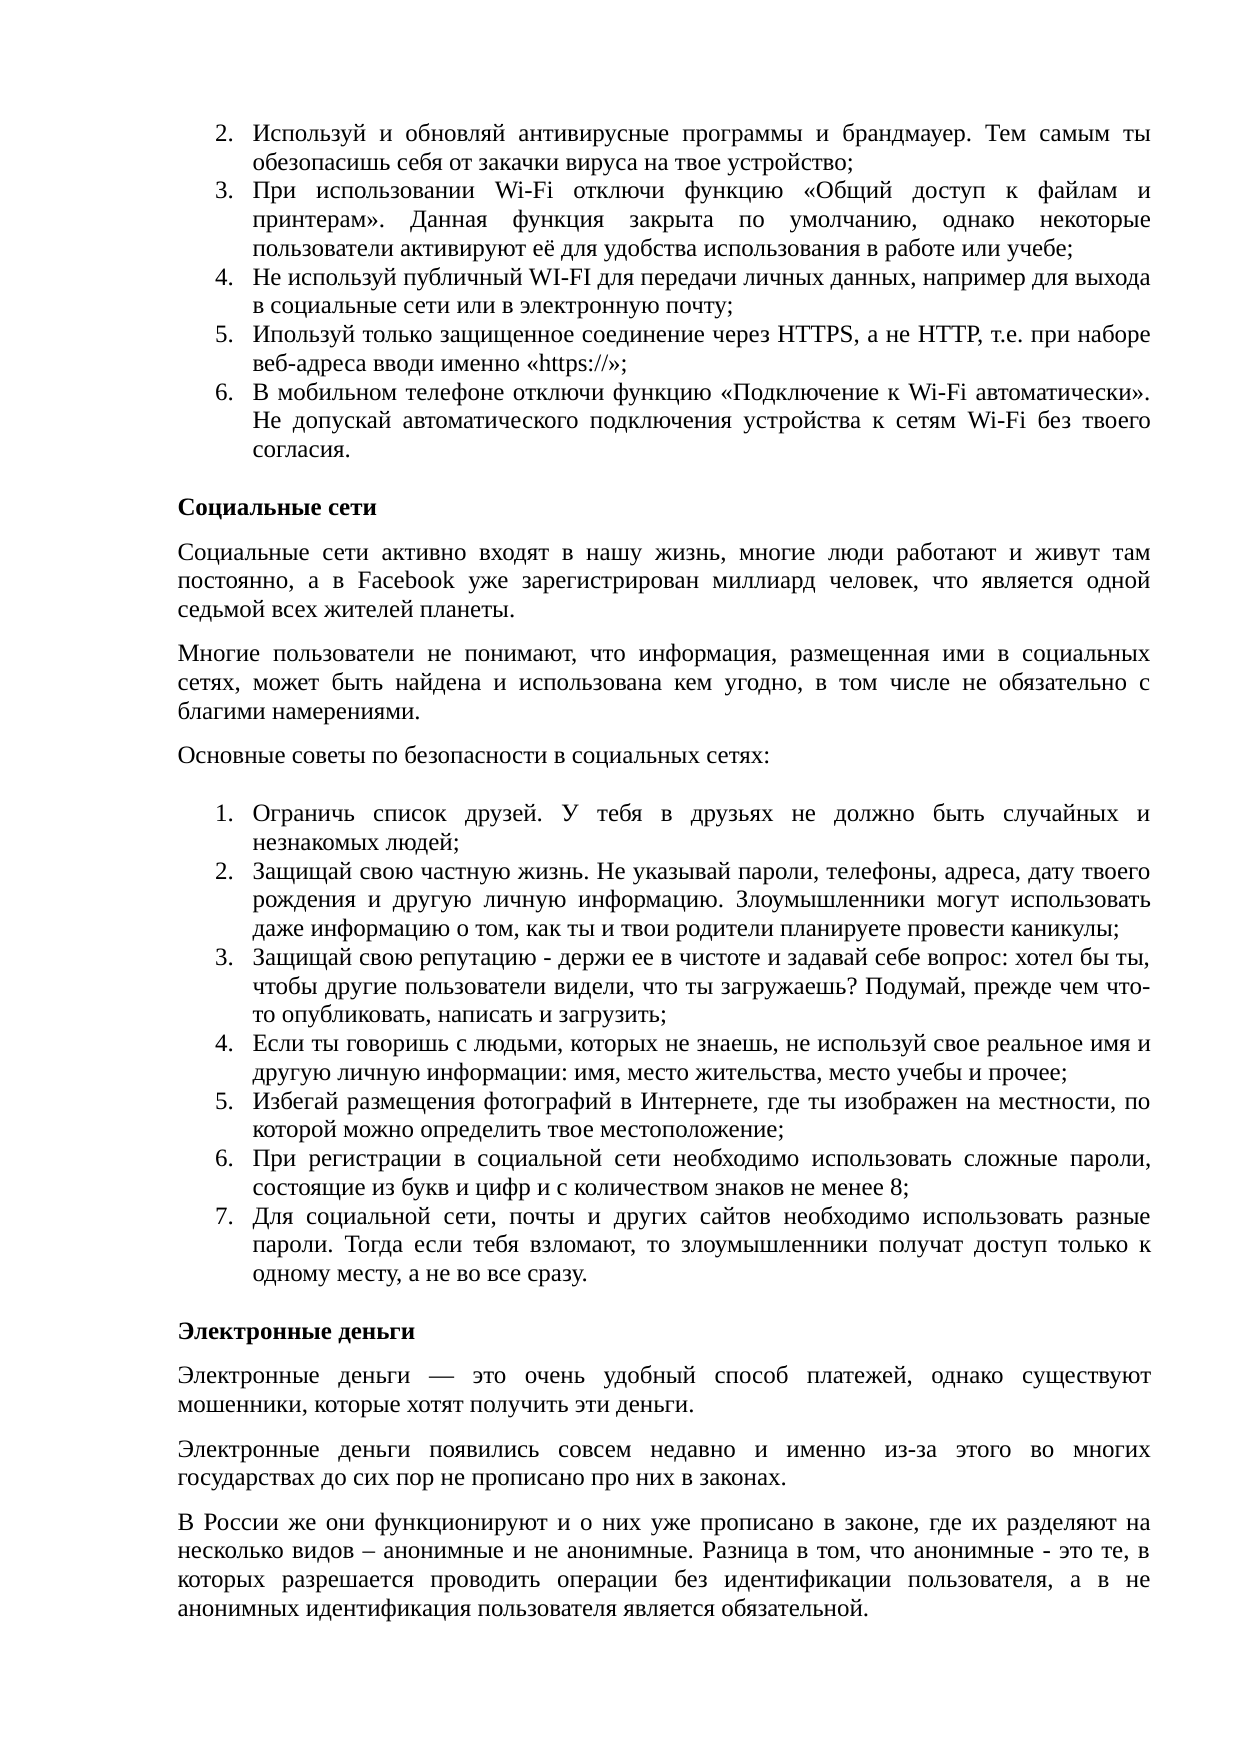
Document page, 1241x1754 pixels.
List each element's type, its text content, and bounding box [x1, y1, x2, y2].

text Социальные сети [177, 492, 1152, 521]
list Ограничь список друзей. У тебя в друзьях не должно быть случайных и незнакомых людей; [215, 798, 1152, 856]
list При регистрации в социальной сети необходимо использовать сложные пароли, состоящие из букв и цифр и с количеством знаков не менее 8; [215, 1143, 1152, 1201]
list Ипользуй только защищенное соединение через HTTPS, а не НТТР, т.е. при наборе веб-адреса вводи именно «https://»; [215, 319, 1152, 377]
text Социальные сети активно входят в нашу жизнь, многие люди работают и живут там постоянно, а в Facebook уже зарегистрирован миллиард человек, что является одной седьмой всех жителей планеты. [177, 537, 1152, 623]
text Электронные деньги [177, 1316, 1152, 1345]
list Избегай размещения фотографий в Интернете, где ты изображен на местности, по которой можно определить твое местоположение; [215, 1086, 1152, 1143]
list Не используй публичный WI-FI для передачи личных данных, например для выхода в социальные сети или в электронную почту; [215, 262, 1152, 319]
text Многие пользователи не понимают, что информация, размещенная ими в социальных сетях, может быть найдена и использована кем угодно, в том числе не обязательно с благими намерениями. [177, 638, 1152, 725]
list Защищай свою частную жизнь. Не указывай пароли, телефоны, адреса, дату твоего рождения и другую личную информацию. Злоумышленники могут использовать даже информацию о том, как ты и твои родители планируете провести каникулы; [215, 856, 1152, 942]
list При использовании Wi-Fi отключи функцию «Общий доступ к файлам и принтерам». Данная функция закрыта по умолчанию, однако некоторые пользователи активируют её для удобства использования в работе или учебе; [215, 176, 1152, 262]
text Электронные деньги появились совсем недавно и именно из-за этого во многих государствах до сих пор не прописано про них в законах. [177, 1434, 1152, 1491]
text В России же они функционируют и о них уже прописано в законе, где их разделяют на несколько видов – анонимные и не анонимные. Разница в том, что анонимные - это те, в которых разрешается проводить операции без идентификации пользователя, а в не анонимных идентификация пользователя является обязательной. [177, 1507, 1152, 1622]
list Используй и обновляй антивирусные программы и брандмауер. Тем самым ты обезопасишь себя от закачки вируса на твое устройство; [215, 118, 1152, 176]
text Основные советы по безопасности в социальных сетях: [177, 740, 1152, 769]
list В мобильном телефоне отключи функцию «Подключение к Wi-Fi автоматически». Не допускай автоматического подключения устройства к сетям Wi-Fi без твоего согласия. [215, 377, 1152, 463]
list Для социальной сети, почты и других сайтов необходимо использовать разные пароли. Тогда если тебя взломают, то злоумышленники получат доступ только к одному месту, а не во все сразу. [215, 1201, 1152, 1287]
text Электронные деньги — это очень удобный способ платежей, однако существуют мошенники, которые хотят получить эти деньги. [177, 1361, 1152, 1418]
list Если ты говоришь с людьми, которых не знаешь, не используй свое реальное имя и другую личную информации: имя, место жительства, место учебы и прочее; [215, 1028, 1152, 1086]
list Защищай свою репутацию - держи ее в чистоте и задавай себе вопрос: хотел бы ты, чтобы другие пользователи видели, что ты загружаешь? Подумай, прежде чем что-то опубликовать, написать и загрузить; [215, 942, 1152, 1028]
